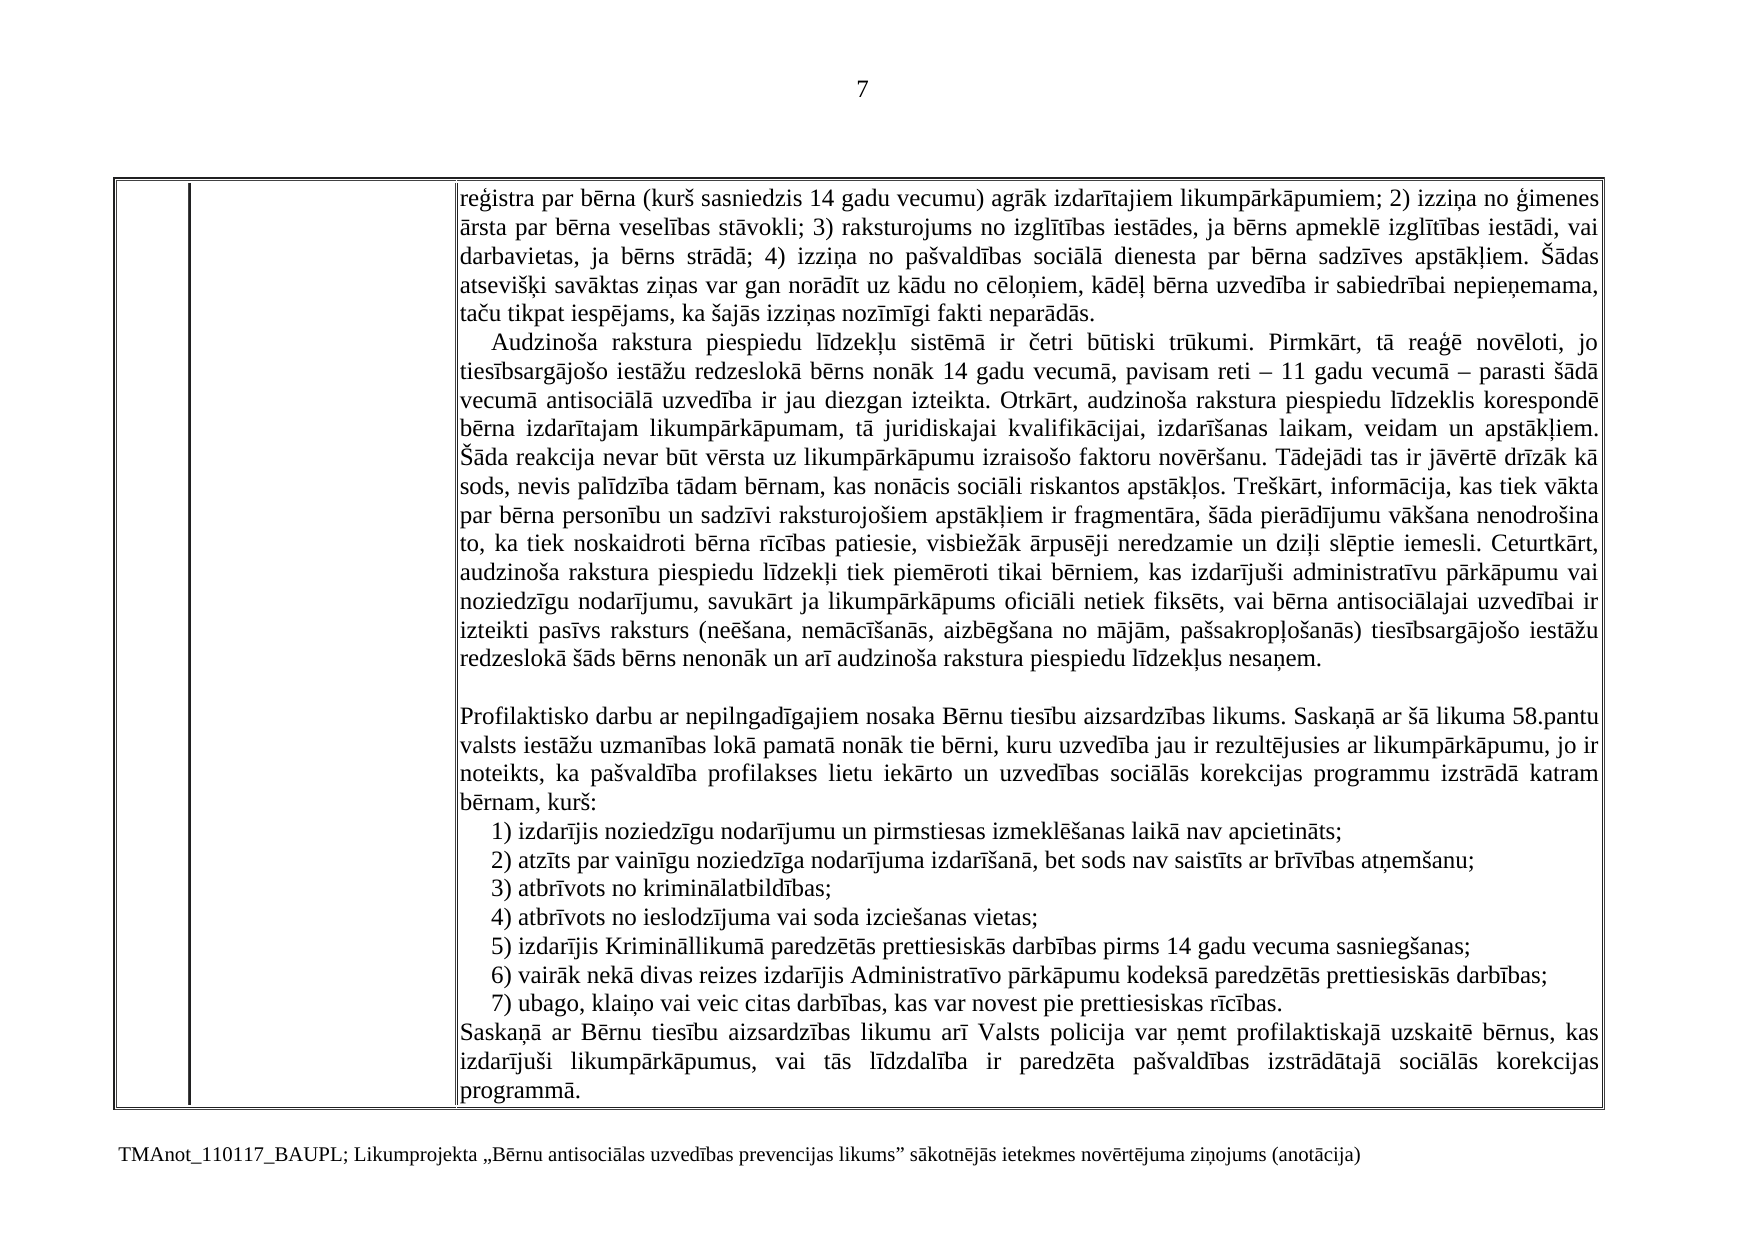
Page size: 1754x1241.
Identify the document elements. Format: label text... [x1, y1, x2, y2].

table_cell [189, 181, 456, 1107]
table_cell 2. [117, 181, 189, 1107]
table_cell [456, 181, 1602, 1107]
